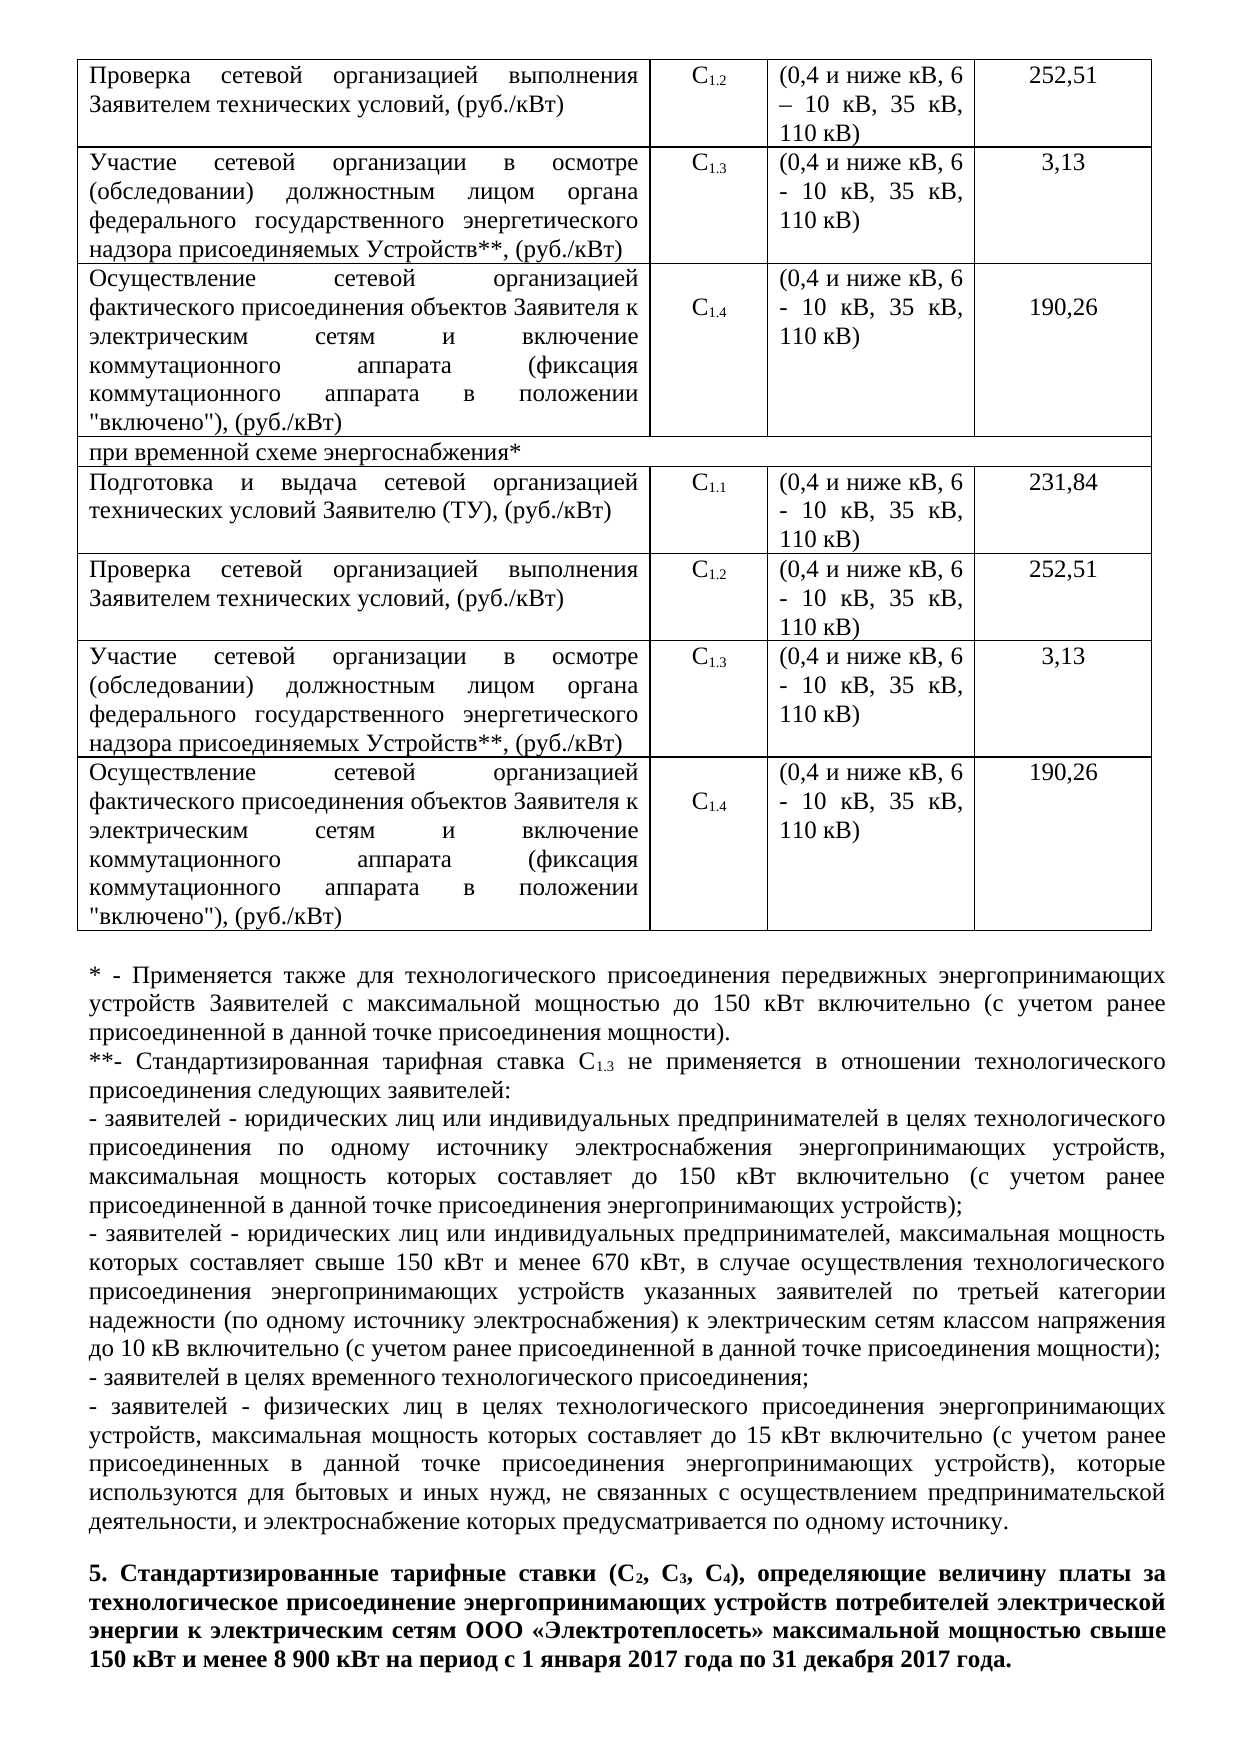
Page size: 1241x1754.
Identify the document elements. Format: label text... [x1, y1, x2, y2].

text - заявителей в целях временного технологического присоединения; [89, 1362, 1167, 1391]
table_cell Осуществление сетевой организацией фактического присоединения объектов Заявителя к электрическим сетям и включение коммутационного аппарата (фиксация коммутационного аппарата в положении "включено"), (руб./кВт) [78, 758, 649, 930]
table_cell С1.2 [651, 554, 767, 640]
table_cell Участие сетевой организации в осмотре (обследовании) должностным лицом органа федерального государственного энергетического надзора присоединяемых Устройств**, (руб./кВт) [78, 148, 649, 262]
table_cell 252,51 [975, 60, 1151, 146]
text - заявителей - юридических лиц или индивидуальных предпринимателей в целях технологического присоединения по одному источнику электроснабжения энергопринимающих устройств, максимальная мощность которых составляет до 150 кВт включительно (с учетом ранее присоединенной в данной точке присоединения энергопринимающих устройств); [89, 1103, 1167, 1218]
table_cell С1.4 [651, 264, 767, 436]
table_cell 190,26 [975, 758, 1151, 930]
table_cell (0,4 и ниже кВ, 6 - 10 кВ, 35 кВ, 110 кВ) [768, 554, 974, 640]
table_cell (0,4 и ниже кВ, 6 - 10 кВ, 35 кВ, 110 кВ) [768, 264, 974, 436]
table_cell 231,84 [975, 467, 1151, 553]
text - заявителей - юридических лиц или индивидуальных предпринимателей, максимальная мощность которых составляет свыше 150 кВт и менее 670 кВт, в случае осуществления технологического присоединения энергопринимающих устройств указанных заявителей по третьей категории надежности (по одному источнику электроснабжения) к электрическим сетям классом напряжения до 10 кВ включительно (с учетом ранее присоединенной в данной точке присоединения мощности); [89, 1218, 1167, 1362]
table_cell 3,13 [975, 641, 1151, 756]
table_cell Подготовка и выдача сетевой организацией технических условий Заявителю (ТУ), (руб./кВт) [78, 467, 649, 553]
text **- Стандартизированная тарифная ставка С1.3 не применяется в отношении технологического присоединения следующих заявителей: [89, 1046, 1167, 1103]
table_cell (0,4 и ниже кВ, 6 – 10 кВ, 35 кВ, 110 кВ) [768, 60, 974, 146]
table_cell С1.4 [651, 758, 767, 930]
table_cell Участие сетевой организации в осмотре (обследовании) должностным лицом органа федерального государственного энергетического надзора присоединяемых Устройств**, (руб./кВт) [78, 641, 649, 756]
table_cell (0,4 и ниже кВ, 6 - 10 кВ, 35 кВ, 110 кВ) [768, 758, 974, 930]
text - заявителей - физических лиц в целях технологического присоединения энергопринимающих устройств, максимальная мощность которых составляет до 15 кВт включительно (с учетом ранее присоединенных в данной точке присоединения энергопринимающих устройств), которые используются для бытовых и иных нужд, не связанных с осуществлением предпринимательской деятельности, и электроснабжение которых предусматривается по одному источнику. [89, 1391, 1167, 1535]
table_cell 252,51 [975, 554, 1151, 640]
table_cell (0,4 и ниже кВ, 6 - 10 кВ, 35 кВ, 110 кВ) [768, 467, 974, 553]
table_cell Проверка сетевой организацией выполнения Заявителем технических условий, (руб./кВт) [78, 554, 649, 640]
table_cell 3,13 [975, 148, 1151, 262]
table_cell (0,4 и ниже кВ, 6 - 10 кВ, 35 кВ, 110 кВ) [768, 641, 974, 756]
subtitle 5. Стандартизированные тарифные ставки (С2, С3, С4), определяющие величину платы за технологическое присоединение энергопринимающих устройств потребителей электрической энергии к электрическим сетям ООО «Электротеплосеть» максимальной мощностью свыше 150 кВт и менее 8 900 кВт на период с 1 января 2017 года по 31 декабря 2017 года. [89, 1558, 1167, 1673]
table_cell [768, 148, 974, 262]
table_cell Осуществление сетевой организацией фактического присоединения объектов Заявителя к электрическим сетям и включение коммутационного аппарата (фиксация коммутационного аппарата в положении "включено"), (руб./кВт) [78, 264, 649, 436]
table_cell С1.1 [651, 467, 767, 553]
table_cell С1.2 [651, 60, 767, 146]
table_cell С1.3 [651, 641, 767, 756]
table_cell С1.3 [651, 148, 767, 262]
table_cell Проверка сетевой организацией выполнения Заявителем технических условий, (руб./кВт) [78, 60, 649, 146]
text * - Применяется также для технологического присоединения передвижных энергопринимающих устройств Заявителей с максимальной мощностью до 150 кВт включительно (с учетом ранее присоединенной в данной точке присоединения мощности). [89, 960, 1167, 1046]
table_cell при временной схеме энергоснабжения* [78, 437, 1151, 466]
table_cell 190,26 [975, 264, 1151, 436]
